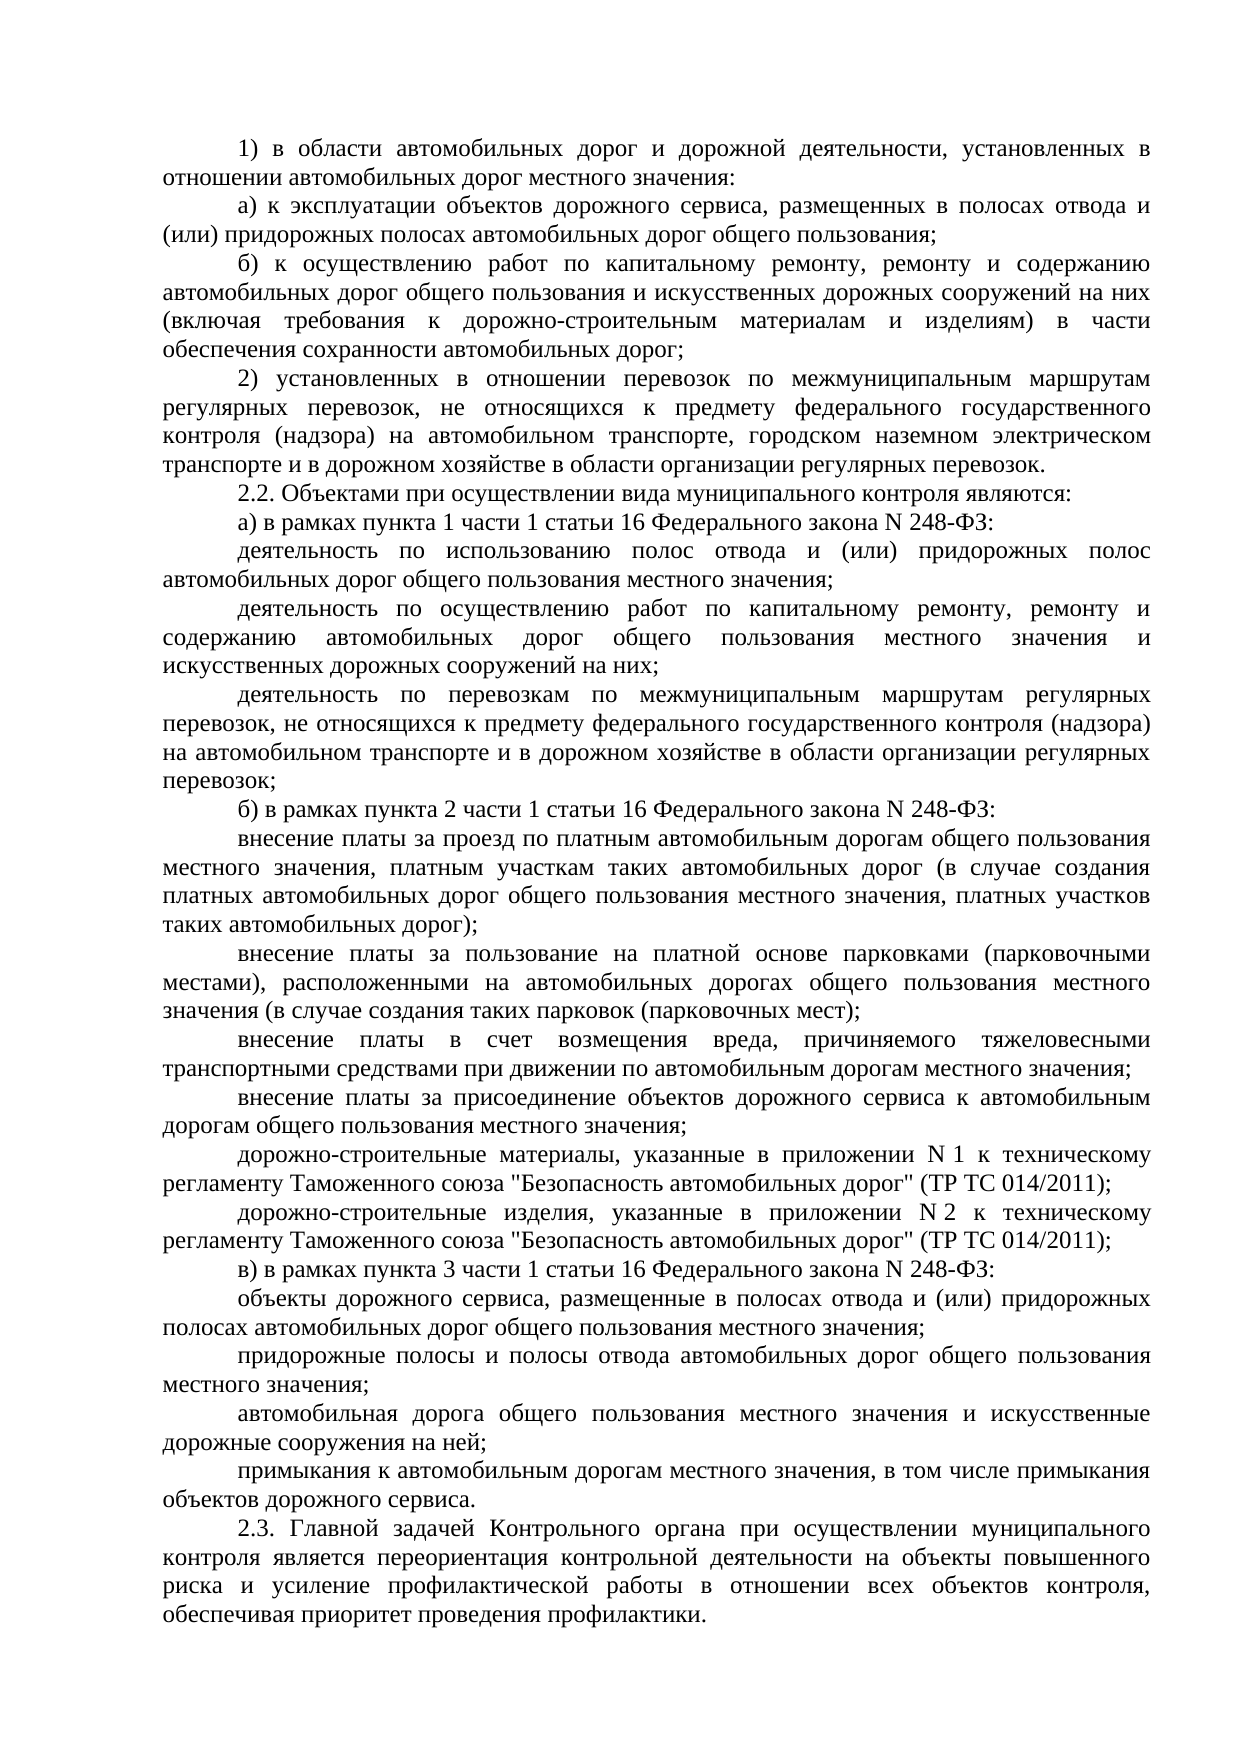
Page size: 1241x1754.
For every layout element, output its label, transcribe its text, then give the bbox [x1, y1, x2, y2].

text внесение платы в счет возмещения вреда, причиняемого тяжеловесными транспортными средствами при движении по автомобильным дорогам местного значения; [162, 1024, 1152, 1082]
text внесение платы за присоединение объектов дорожного сервиса к автомобильным дорогам общего пользования местного значения; [162, 1082, 1152, 1139]
text деятельность по использованию полос отвода и (или) придорожных полос автомобильных дорог общего пользования местного значения; [162, 535, 1152, 593]
text б) к осуществлению работ по капитальному ремонту, ремонту и содержанию автомобильных дорог общего пользования и искусственных дорожных сооружений на них (включая требования к дорожно-строительным материалам и изделиям) в части обеспечения сохранности автомобильных дорог; [162, 248, 1152, 363]
text придорожные полосы и полосы отвода автомобильных дорог общего пользования местного значения; [162, 1340, 1152, 1398]
text внесение платы за проезд по платным автомобильным дорогам общего пользования местного значения, платным участкам таких автомобильных дорог (в случае создания платных автомобильных дорог общего пользования местного значения, платных участков таких автомобильных дорог); [162, 823, 1152, 938]
text деятельность по перевозкам по межмуниципальным маршрутам регулярных перевозок, не относящихся к предмету федерального государственного контроля (надзора) на автомобильном транспорте и в дорожном хозяйстве в области организации регулярных перевозок; [162, 679, 1152, 794]
text деятельность по осуществлению работ по капитальному ремонту, ремонту и содержанию автомобильных дорог общего пользования местного значения и искусственных дорожных сооружений на них; [162, 593, 1152, 679]
text б) в рамках пункта 2 части 1 статьи 16 Федерального закона N 248-ФЗ: [162, 794, 1152, 823]
text внесение платы за пользование на платной основе парковками (парковочными местами), расположенными на автомобильных дорогах общего пользования местного значения (в случае создания таких парковок (парковочных мест); [162, 938, 1152, 1024]
text 1) в области автомобильных дорог и дорожной деятельности, установленных в отношении автомобильных дорог местного значения: [162, 133, 1152, 190]
text в) в рамках пункта 3 части 1 статьи 16 Федерального закона N 248-ФЗ: [162, 1254, 1152, 1283]
text дорожно-строительные изделия, указанные в приложении N 2 к техническому регламенту Таможенного союза "Безопасность автомобильных дорог" (ТР ТС 014/2011); [162, 1197, 1152, 1254]
text дорожно-строительные материалы, указанные в приложении N 1 к техническому регламенту Таможенного союза "Безопасность автомобильных дорог" (ТР ТС 014/2011); [162, 1139, 1152, 1197]
text 2.2. Объектами при осуществлении вида муниципального контроля являются: [162, 478, 1152, 507]
text 2) установленных в отношении перевозок по межмуниципальным маршрутам регулярных перевозок, не относящихся к предмету федерального государственного контроля (надзора) на автомобильном транспорте, городском наземном электрическом транспорте и в дорожном хозяйстве в области организации регулярных перевозок. [162, 363, 1152, 478]
text автомобильная дорога общего пользования местного значения и искусственные дорожные сооружения на ней; [162, 1398, 1152, 1455]
text примыкания к автомобильным дорогам местного значения, в том числе примыкания объектов дорожного сервиса. [162, 1455, 1152, 1513]
text 2.3. Главной задачей Контрольного органа при осуществлении муниципального контроля является переориентация контрольной деятельности на объекты повышенного риска и усиление профилактической работы в отношении всех объектов контроля, обеспечивая приоритет проведения профилактики. [162, 1513, 1152, 1628]
text объекты дорожного сервиса, размещенные в полосах отвода и (или) придорожных полосах автомобильных дорог общего пользования местного значения; [162, 1283, 1152, 1340]
text а) к эксплуатации объектов дорожного сервиса, размещенных в полосах отвода и (или) придорожных полосах автомобильных дорог общего пользования; [162, 190, 1152, 248]
text а) в рамках пункта 1 части 1 статьи 16 Федерального закона N 248-ФЗ: [162, 507, 1152, 535]
